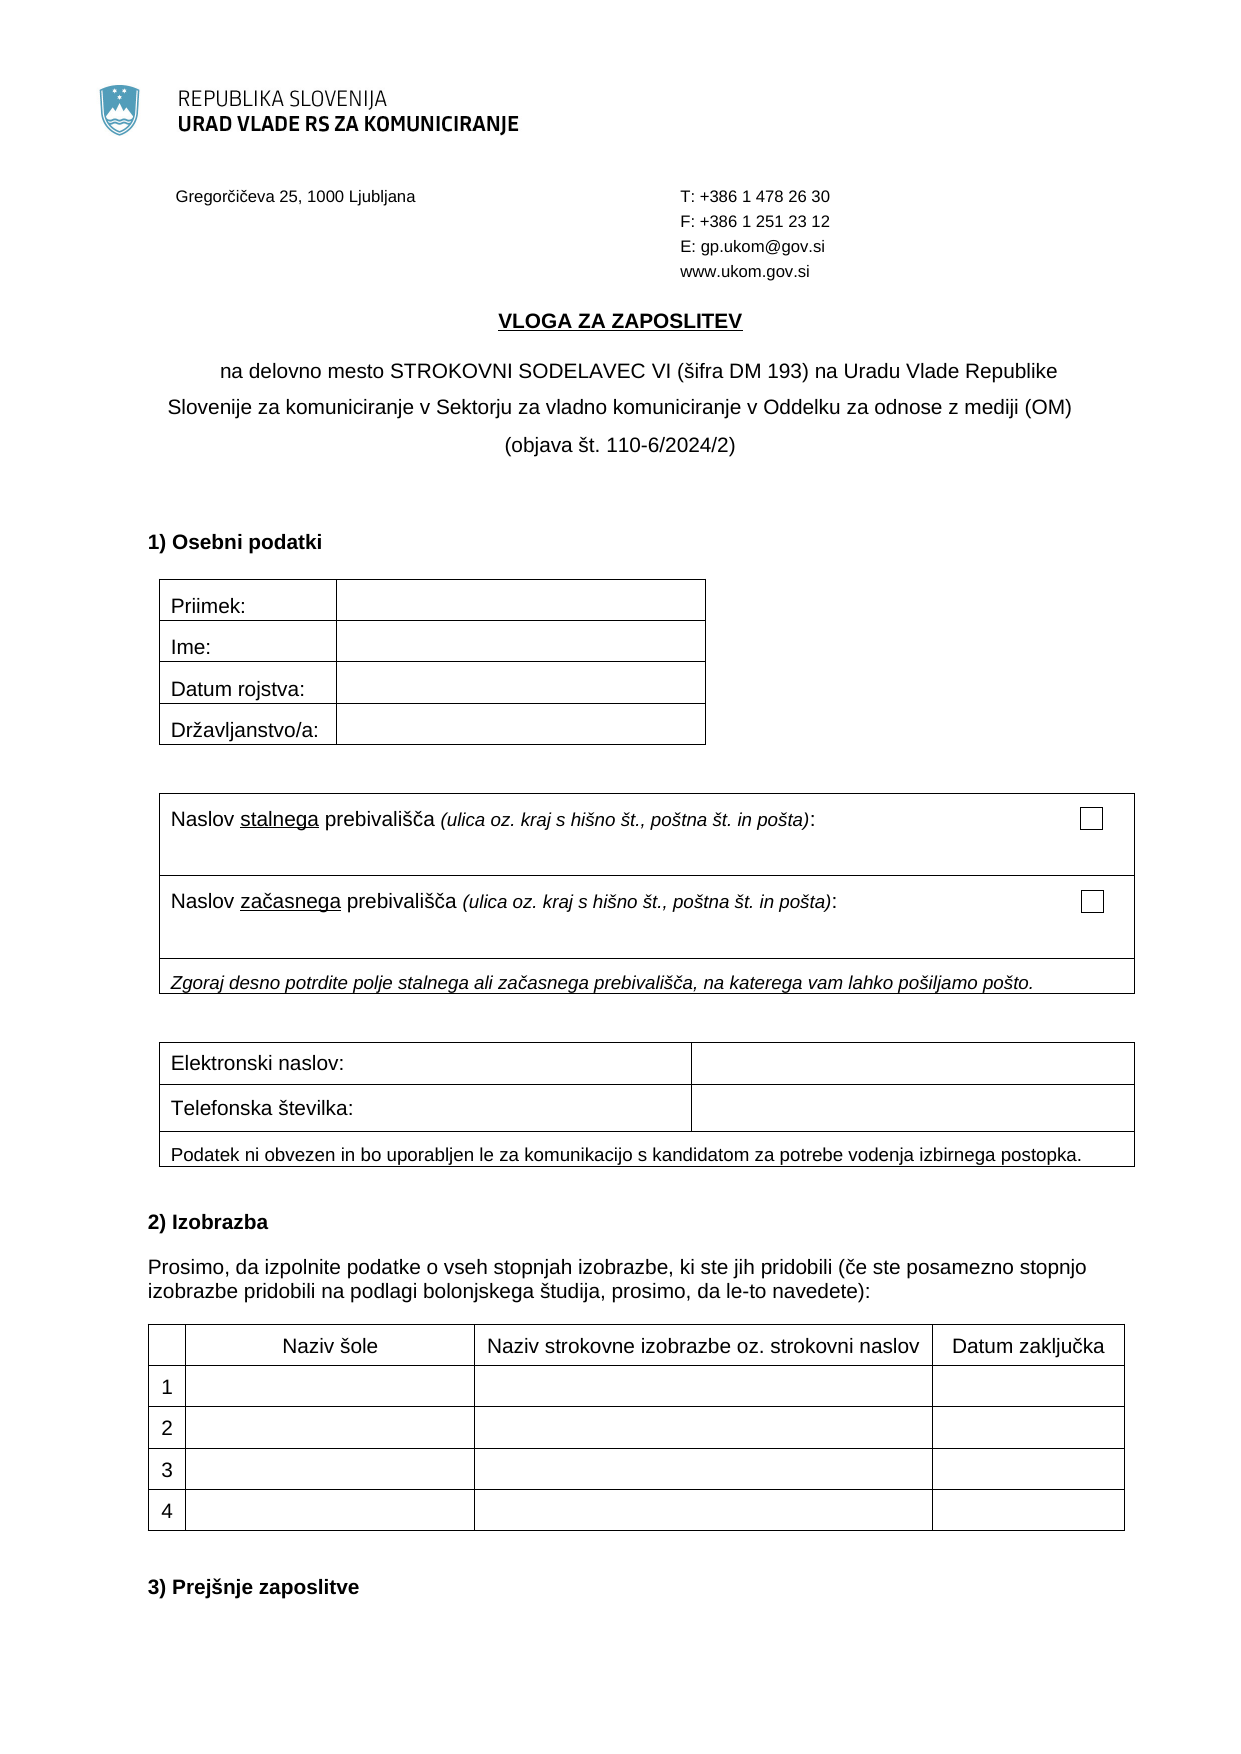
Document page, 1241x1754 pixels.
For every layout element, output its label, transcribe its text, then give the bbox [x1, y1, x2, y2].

table_cell 2 [149, 1407, 185, 1448]
table_cell [337, 621, 705, 661]
table_cell Datum rojstva: [160, 662, 336, 702]
text 1) Osebni podatki [148, 529, 1093, 553]
text 2) Izobrazba [148, 1210, 1093, 1234]
table_header Datum zaključka [933, 1325, 1124, 1365]
table_cell [933, 1490, 1124, 1530]
text 3) Prejšnje zaposlitve [148, 1574, 1093, 1598]
table_header [149, 1325, 185, 1365]
table_cell 3 [149, 1449, 185, 1489]
table_cell [186, 1449, 474, 1489]
table_cell [933, 1449, 1124, 1489]
table_cell Državljanstvo/a: [160, 704, 336, 744]
title na delovno mesto strokovni sodelavec VI (šifra DM 193) na Uradu Vlade Republike Slovenije za komuniciranje v Sektorju za vladno komuniciranje v Oddelku za odnose z mediji (OM) [148, 359, 1093, 418]
table_header Naziv strokovne izobrazbe oz. strokovni naslov [475, 1325, 932, 1365]
table_cell [337, 662, 705, 702]
picture [0, 0, 710, 143]
table_cell Podatek ni obvezen in bo uporabljen le za komunikacijo s kandidatom za potrebe vodenja izbirnega postopka. [160, 1132, 1134, 1166]
table_header [337, 580, 705, 620]
title (objava št. 110-6/2024/2) [148, 431, 1093, 458]
table_cell [475, 1407, 932, 1448]
table_cell [933, 1407, 1124, 1448]
table_cell Ime: [160, 621, 336, 661]
table_cell [186, 1366, 474, 1406]
table_cell [475, 1449, 932, 1489]
table_cell [475, 1366, 932, 1406]
table_cell [692, 1085, 1134, 1131]
table_cell [186, 1407, 474, 1448]
table_cell Naslov začasnega prebivališča (ulica oz. kraj s hišno št., poštna št. in pošta): [160, 876, 1134, 958]
table_cell Telefonska številka: [160, 1085, 691, 1131]
table_header Priimek: [160, 580, 336, 620]
table_cell 4 [149, 1490, 185, 1530]
table_cell Zgoraj desno potrdite polje stalnega ali začasnega prebivališča, na katerega vam lahko pošiljamo pošto. [160, 959, 1134, 993]
text Prosimo, da izpolnite podatke o vseh stopnjah izobrazbe, ki ste jih pridobili (če ste posamezno stopnjo izobrazbe pridobili na podlagi bolonjskega študija, prosimo, da le-to navedete): [148, 1255, 1093, 1303]
table_header Naziv šole [186, 1325, 474, 1365]
table_header Elektronski naslov: [160, 1043, 691, 1083]
table_cell [186, 1490, 474, 1530]
table_cell 1 [149, 1366, 185, 1406]
table_header [692, 1043, 1134, 1083]
table_cell [337, 704, 705, 744]
table_cell [475, 1490, 932, 1530]
table_cell [933, 1366, 1124, 1406]
table_header Naslov stalnega prebivališča (ulica oz. kraj s hišno št., poštna št. in pošta): [160, 794, 1134, 875]
title VLOGA ZA ZAPOSLITEV [148, 307, 1093, 334]
